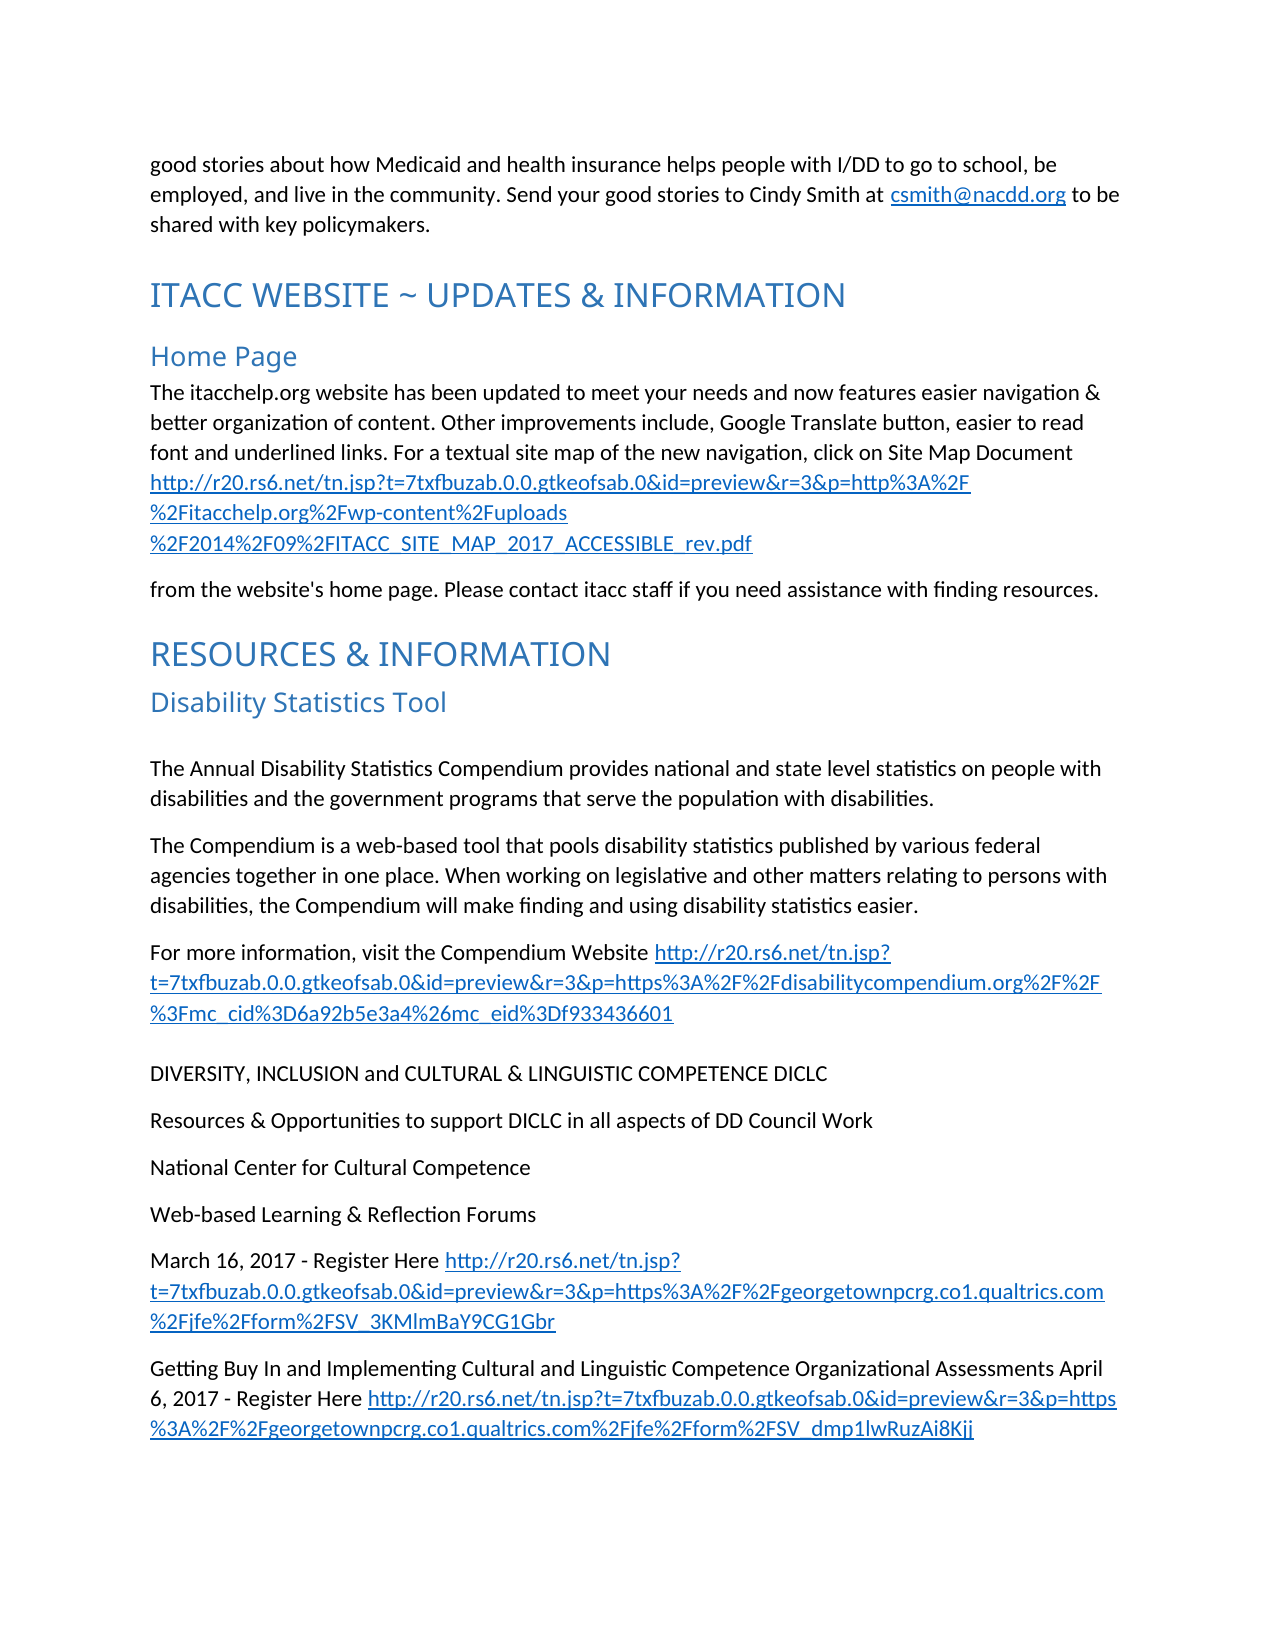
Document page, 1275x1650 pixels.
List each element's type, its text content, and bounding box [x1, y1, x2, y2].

text Getting Buy In and Implementing Cultural and Linguistic Competence Organizational Assessments April 6, 2017 - Register Here http://r20.rs6.net/tn.jsp?t=7txfbuzab.0.0.gtkeofsab.0&id=preview&r=3&p=https%3A%2F%2Fgeorgetownpcrg.co1.qualtrics.com%2Fjfe%2Fform%2FSV_dmp1lwRuzAi8Kjj [150, 1354, 1125, 1442]
text Web-based Learning & Reflection Forums [150, 1200, 1125, 1228]
text The itacchelp.org website has been updated to meet your needs and now features easier navigation & better organization of content. Other improvements include, Google Translate button, easier to read font and underlined links. For a textual site map of the new navigation, click on Site Map Document http://r20.rs6.net/tn.jsp?t=7txfbuzab.0.0.gtkeofsab.0&id=preview&r=3&p=http%3A%2F%2Fitacchelp.org%2Fwp-content%2Fuploads%2F2014%2F09%2FITACC_SITE_MAP_2017_ACCESSIBLE_rev.pdf [150, 378, 1125, 557]
text National Center for Cultural Competence [150, 1153, 1125, 1181]
subtitle Disability Statistics Tool [150, 684, 1125, 721]
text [150, 150, 1125, 318]
text The Annual Disability Statistics Compendium provides national and state level statistics on people with disabilities and the government programs that serve the population with disabilities. [150, 724, 1125, 812]
text March 16, 2017 - Register Here http://r20.rs6.net/tn.jsp?t=7txfbuzab.0.0.gtkeofsab.0&id=preview&r=3&p=https%3A%2F%2Fgeorgetownpcrg.co1.qualtrics.com%2Fjfe%2Fform%2FSV_3KMlmBaY9CG1Gbr [150, 1247, 1125, 1335]
text Resources & Opportunities to support DICLC in all aspects of DD Council Work [150, 1106, 1125, 1134]
text For more information, visit the Compendium Website http://r20.rs6.net/tn.jsp?t=7txfbuzab.0.0.gtkeofsab.0&id=preview&r=3&p=https%3A%2F%2Fdisabilitycompendium.org%2F%2F%3Fmc_cid%3D6a92b5e3a4%26mc_eid%3Df933436601 DIVERSITY, INCLUSION and CULTURAL & LINGUISTIC COMPETENCE DICLC [150, 938, 1125, 1087]
text from the website's home page. Please contact itacc staff if you need assistance with finding resources. [150, 576, 1125, 603]
text The Compendium is a web-based tool that pools disability statistics published by various federal agencies together in one place. When working on legislative and other matters relating to persons with disabilities, the Compendium will make finding and using disability statistics easier. [150, 831, 1125, 919]
subtitle RESOURCES & INFORMATION [150, 631, 1125, 676]
subtitle Home Page [150, 338, 1125, 375]
